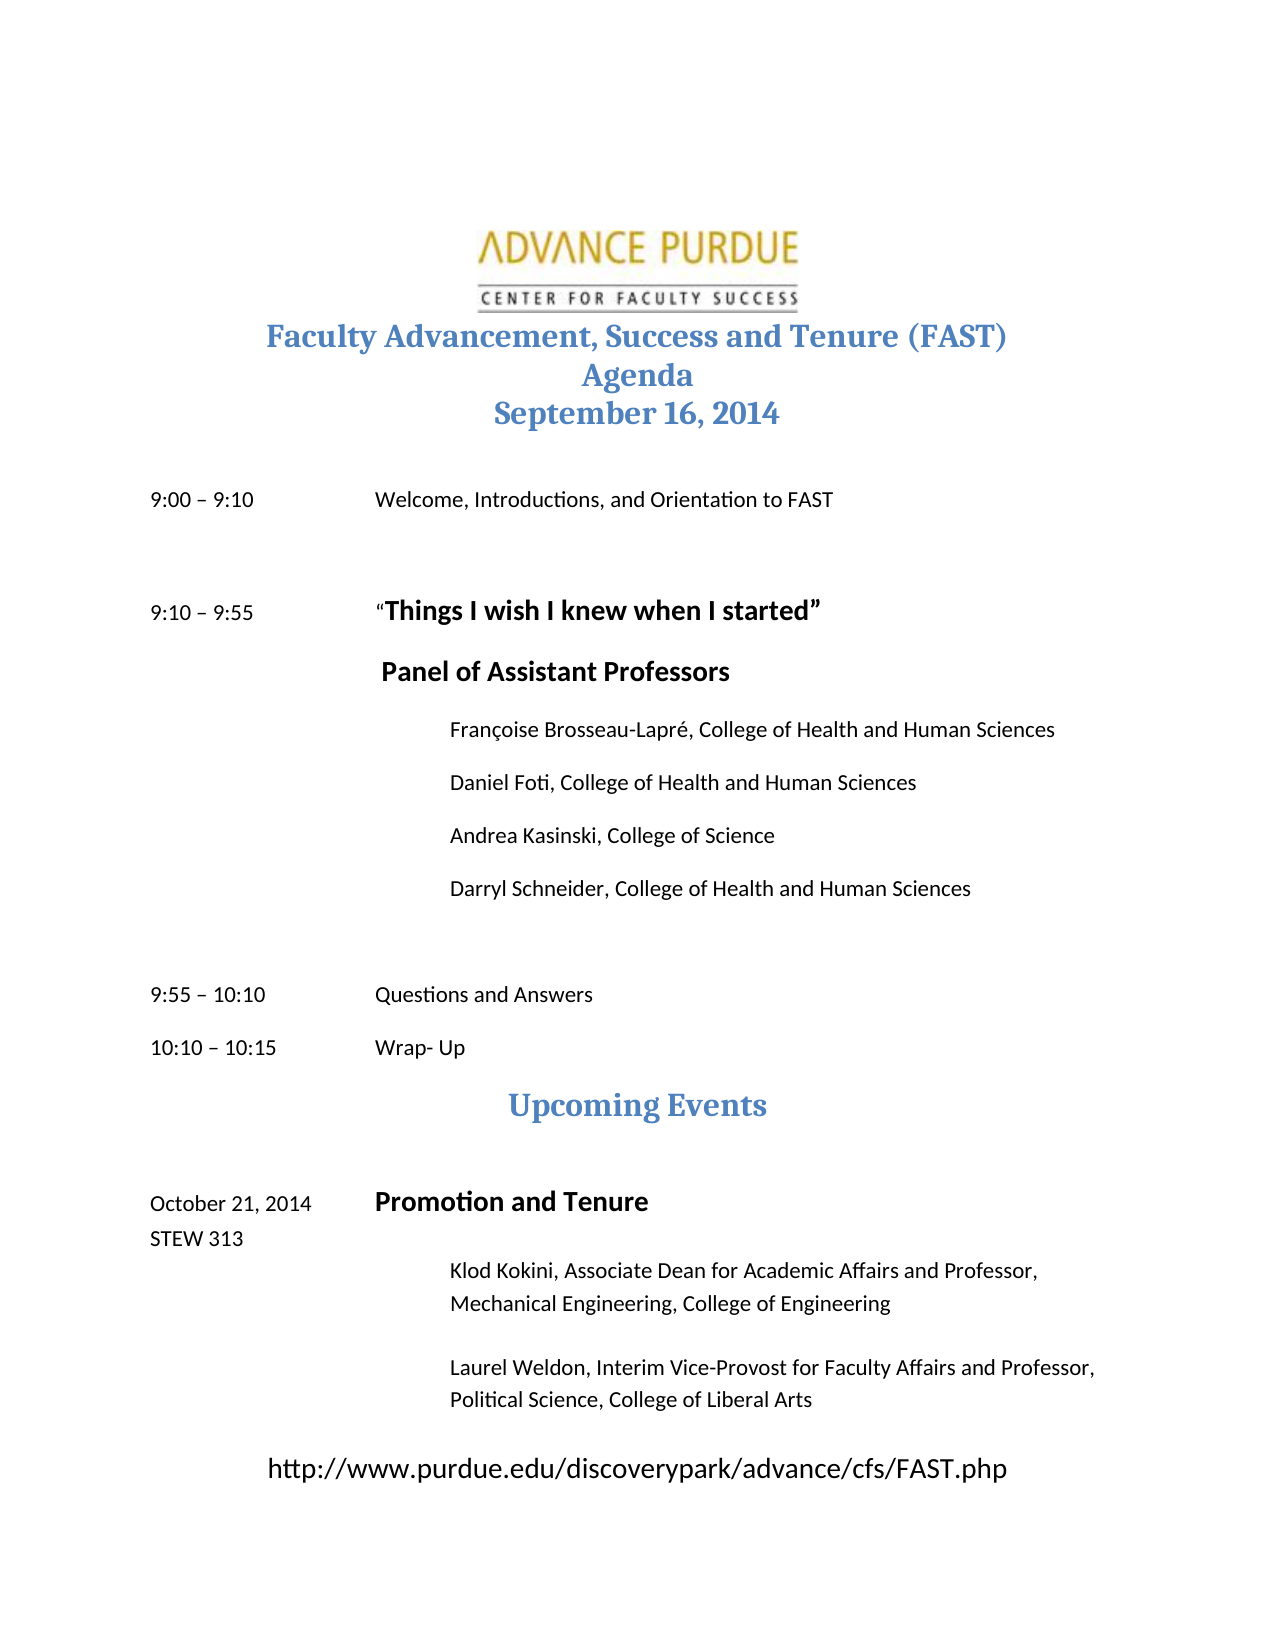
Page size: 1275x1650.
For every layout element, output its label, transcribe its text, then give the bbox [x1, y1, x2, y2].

text Daniel Foti, College of Health and Human Sciences [375, 768, 1125, 796]
subtitle Upcoming Events [150, 1086, 1125, 1125]
text 9:10 – 9:55 “Things I wish I knew when I started” [150, 592, 1125, 627]
text Andrea Kasinski, College of Science [375, 821, 1125, 849]
text Darryl Schneider, College of Health and Human Sciences [375, 874, 1125, 902]
subtitle Agenda [150, 356, 1125, 394]
text October 21, 2014 Promotion and Tenure [150, 1183, 1125, 1219]
text Klod Kokini, Associate Dean for Academic Affairs and Professor, Mechanical Engineering, College of Engineering [450, 1257, 1125, 1317]
subtitle Faculty Advancement, Success and Tenure (FAST) [150, 318, 1125, 356]
text Françoise Brosseau-Lapré, College of Health and Human Sciences [375, 715, 1125, 743]
text 9:00 – 9:10 Welcome, Introductions, and Orientation to FAST [150, 486, 1125, 514]
text Panel of Assistant Professors [300, 653, 1125, 689]
text 9:55 – 10:10 Questions and Answers [150, 980, 1125, 1008]
text STEW 313 [150, 1224, 1125, 1252]
picture [476, 230, 799, 313]
text http://www.purdue.edu/discoverypark/advance/cfs/FAST.php [150, 1450, 1125, 1485]
subtitle September 16, 2014 [150, 394, 1125, 433]
text Laurel Weldon, Interim Vice-Provost for Faculty Affairs and Professor, Political Science, College of Liberal Arts [450, 1353, 1125, 1413]
text 10:10 – 10:15 Wrap- Up [150, 1033, 1125, 1061]
